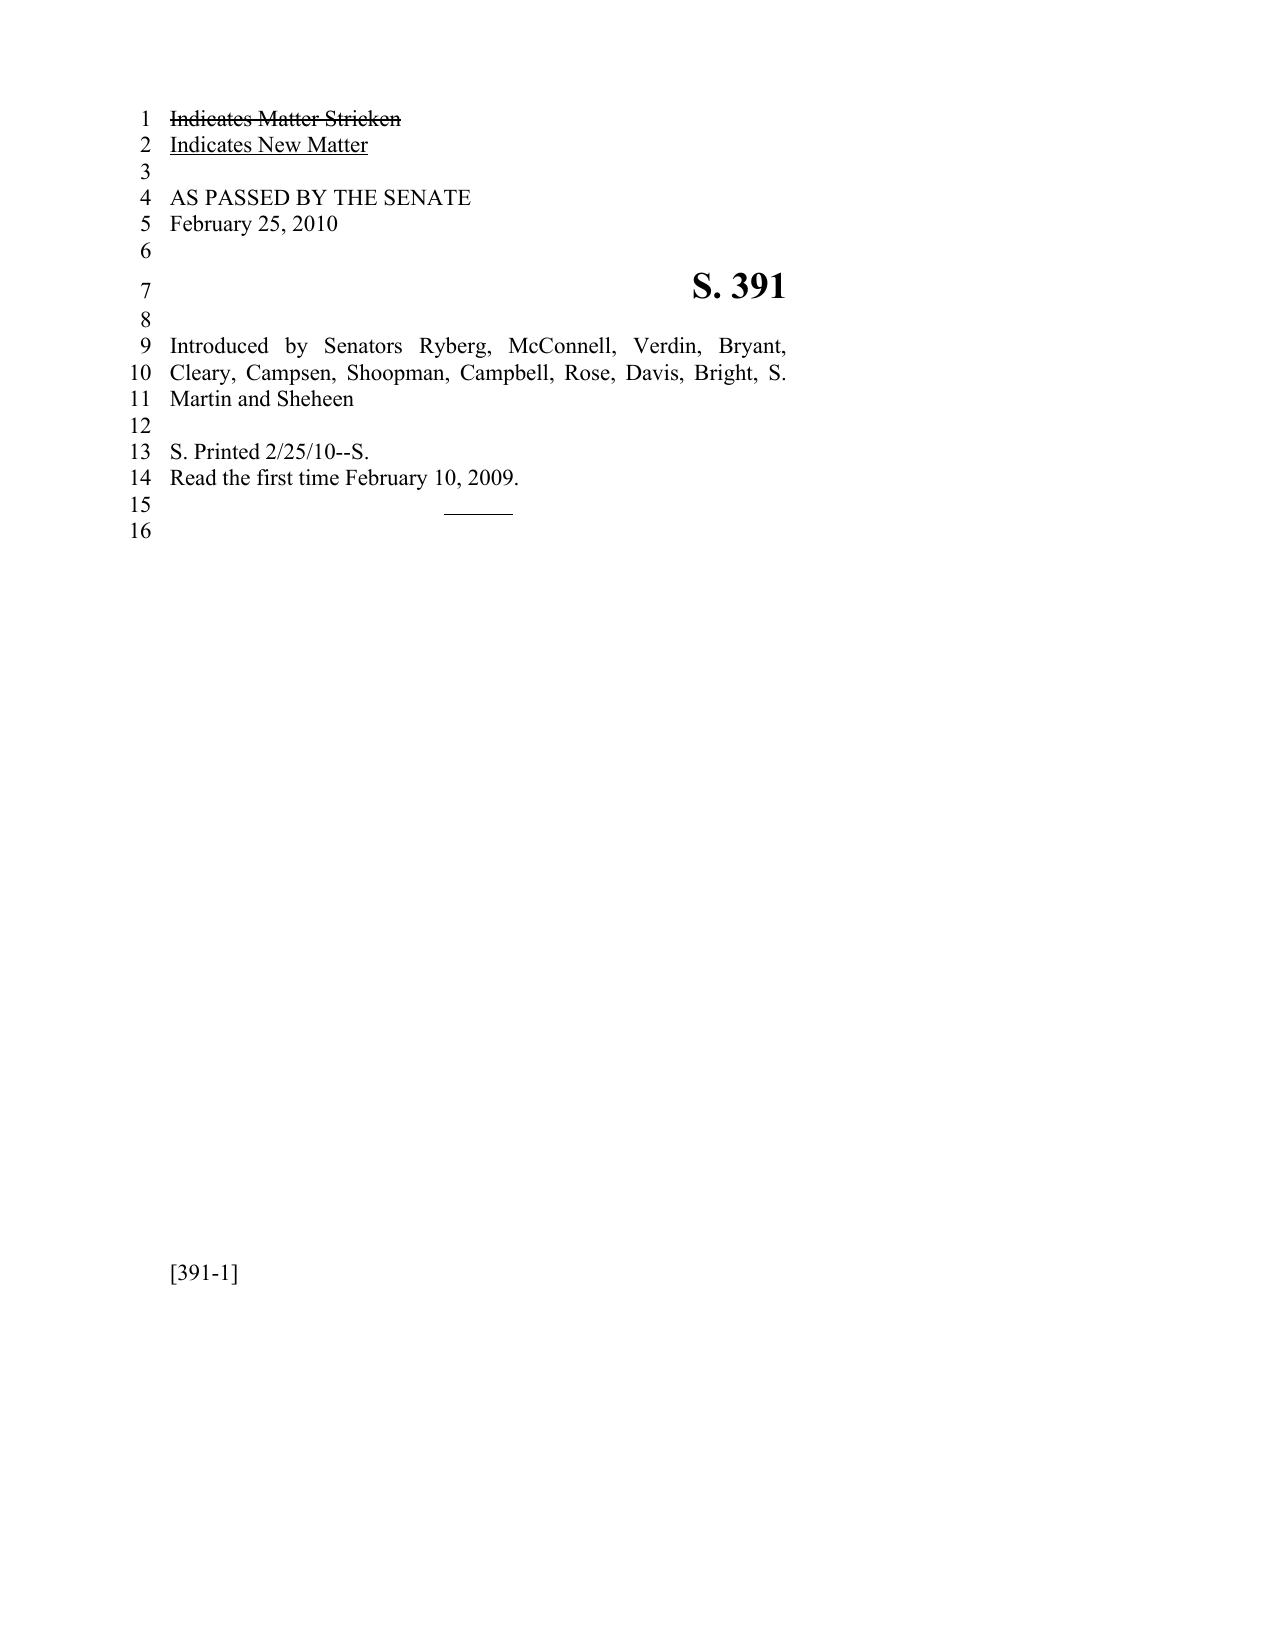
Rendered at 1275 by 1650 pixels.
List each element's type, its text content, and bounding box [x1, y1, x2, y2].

text February 25, 2010 [169, 210, 787, 237]
text Indicates New Matter [169, 131, 787, 158]
text Indicates Matter Stricken [169, 105, 787, 131]
text S. 391 [169, 263, 787, 306]
text Read the first time February 10, 2009. [169, 464, 787, 491]
text AS PASSED BY THE SENATE [169, 184, 787, 210]
text S. Printed 2/25/10--S. [169, 438, 787, 464]
text Introduced by Senators Ryberg, McConnell, Verdin, Bryant, Cleary, Campsen, Shoopman, Campbell, Rose, Davis, Bright, S. Martin and Sheheen [169, 333, 787, 412]
